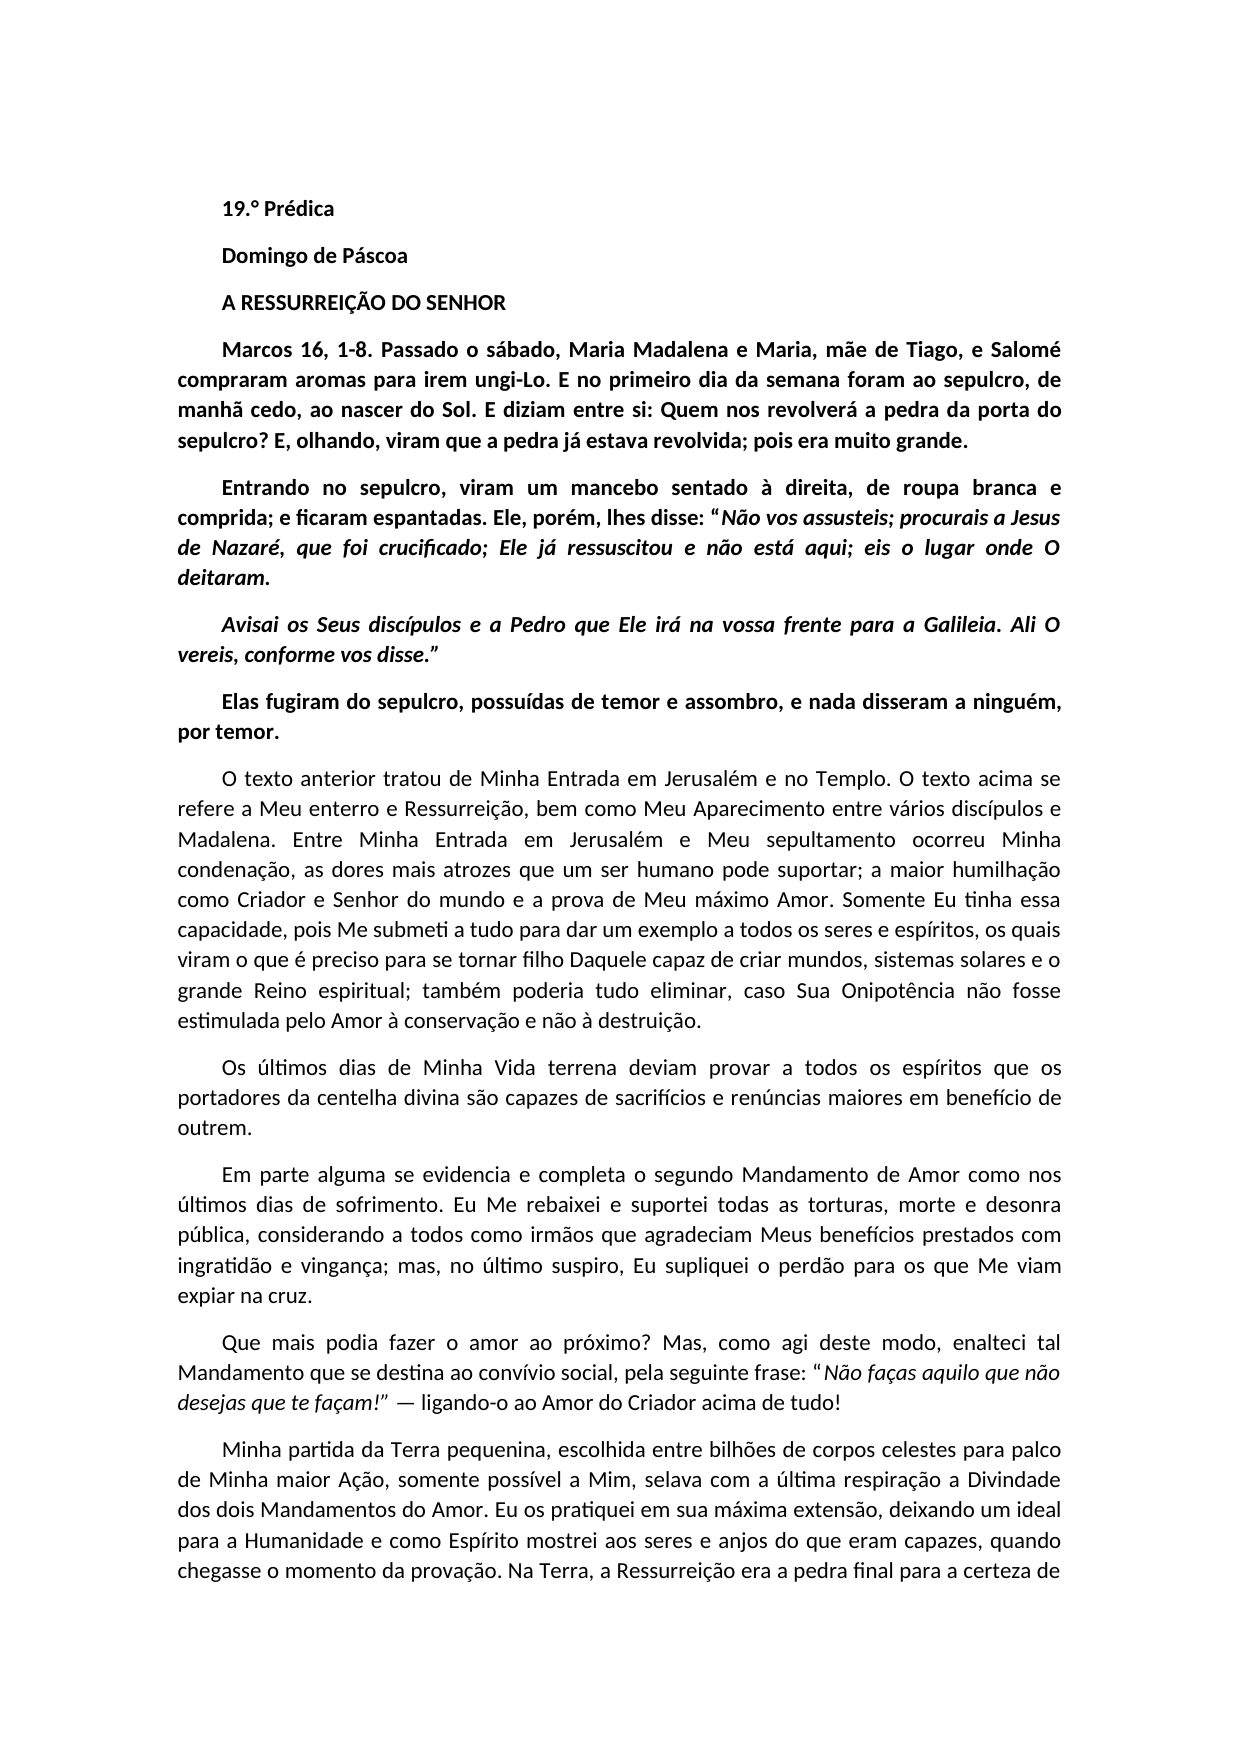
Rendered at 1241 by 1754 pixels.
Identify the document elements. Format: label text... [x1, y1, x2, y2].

text Os últimos dias de Minha Vida terrena deviam provar a todos os espíritos que os portadores da centelha divina são capazes de sacrifícios e renúncias maiores em benefício de outrem. [177, 1053, 1063, 1141]
text Marcos 16, 1-8. Passado o sábado, Maria Madalena e Maria, mãe de Tiago, e Salomé compraram aromas para irem ungi-Lo. E no primeiro dia da semana foram ao sepulcro, de manhã cedo, ao nascer do Sol. E diziam entre si: Quem nos revolverá a pedra da porta do sepulcro? E, olhando, viram que a pedra já estava revolvida; pois era muito grande. [177, 335, 1063, 454]
text A RESSURREIÇÃO DO SENHOR [177, 288, 1063, 316]
text Elas fugiram do sepulcro, possuídas de temor e assombro, e nada disseram a ninguém, por temor. [177, 687, 1063, 745]
text Domingo de Páscoa [177, 241, 1063, 269]
text Avisai os Seus discípulos e a Pedro que Ele irá na vossa frente para a Galileia. Ali O vereis, conforme vos disse.” [177, 610, 1063, 668]
text O texto anterior tratou de Minha Entrada em Jerusalém e no Templo. O texto acima se refere a Meu enterro e Ressurreição, bem como Meu Aparecimento entre vários discípulos e Madalena. Entre Minha Entrada em Jerusalém e Meu sepultamento ocorreu Minha condenação, as dores mais atrozes que um ser humano pode suportar; a maior humilhação como Criador e Senhor do mundo e a prova de Meu máximo Amor. Somente Eu tinha essa capacidade, pois Me submeti a tudo para dar um exemplo a todos os seres e espíritos, os quais viram o que é preciso para se tornar filho Daquele capaz de criar mundos, sistemas solares e o grande Reino espiritual; também poderia tudo eliminar, caso Sua Onipotência não fosse estimulada pelo Amor à conservação e não à destruição. [177, 764, 1063, 1034]
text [177, 1435, 1063, 1584]
text Em parte alguma se evidencia e completa o segundo Mandamento de Amor como nos últimos dias de sofrimento. Eu Me rebaixei e suportei todas as torturas, morte e desonra pública, considerando a todos como irmãos que agradeciam Meus benefícios prestados com ingratidão e vingança; mas, no último suspiro, Eu supliquei o perdão para os que Me viam expiar na cruz. [177, 1160, 1063, 1309]
text Que mais podia fazer o amor ao próximo? Mas, como agi deste modo, enalteci tal Mandamento que se destina ao convívio social, pela seguinte frase: “Não faças aquilo que não desejas que te façam!” — ligando-o ao Amor do Criador acima de tudo! [177, 1328, 1063, 1416]
text 19.° Prédica [177, 194, 1063, 222]
text Entrando no sepulcro, viram um mancebo sentado à direita, de roupa branca e comprida; e ficaram espantadas. Ele, porém, lhes disse: “Não vos assusteis; procurais a Jesus de Nazaré, que foi crucificado; Ele já ressuscitou e não está aqui; eis o lugar onde O deitaram. [177, 473, 1063, 591]
